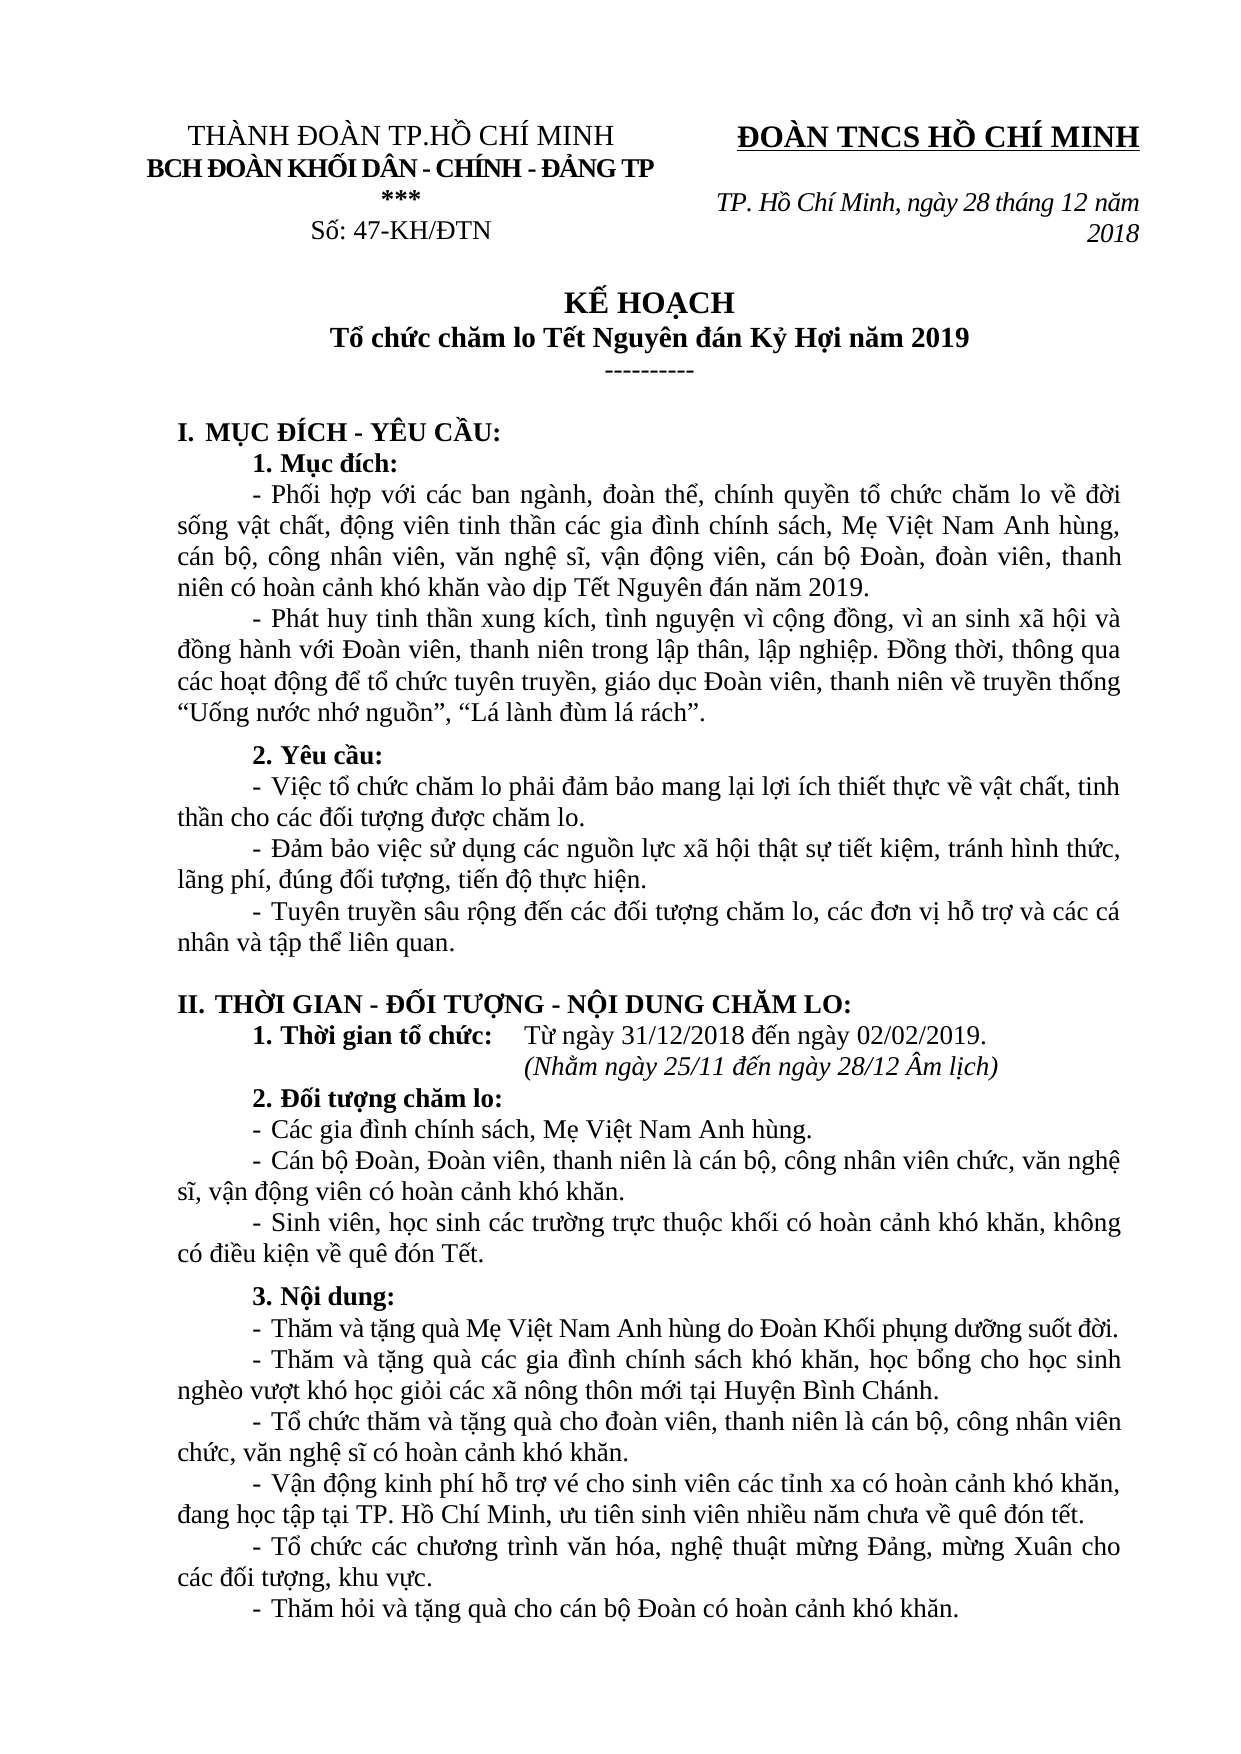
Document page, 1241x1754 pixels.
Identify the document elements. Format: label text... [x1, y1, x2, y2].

list Tổ chức thăm và tặng quà cho đoàn viên, thanh niên là cán bộ, công nhân viên chức, văn nghệ sĩ có hoàn cảnh khó khăn. [177, 1405, 1122, 1467]
list Mục đích: [177, 447, 1122, 478]
list Thăm và tặng quà Mẹ Việt Nam Anh hùng do Đoàn Khối phụng dưỡng suốt đời. [177, 1312, 1122, 1343]
list Đối tượng chăm lo: [177, 1082, 1122, 1113]
list Yêu cầu: [177, 739, 1122, 770]
list Phối hợp với các ban ngành, đoàn thể, chính quyền tổ chức chăm lo về đời sống vật chất, động viên tinh thần các gia đình chính sách, Mẹ Việt Nam Anh hùng, cán bộ, công nhân viên, văn nghệ sĩ, vận động viên, cán bộ Đoàn, đoàn viên, thanh niên có hoàn cảnh khó khăn vào dịp Tết Nguyên đán năm 2019. [177, 478, 1122, 602]
list Cán bộ Đoàn, Đoàn viên, thanh niên là cán bộ, công nhân viên chức, văn nghệ sĩ, vận động viên có hoàn cảnh khó khăn. [177, 1144, 1122, 1206]
list Việc tổ chức chăm lo phải đảm bảo mang lại lợi ích thiết thực về vật chất, tinh thần cho các đối tượng được chăm lo. [177, 770, 1122, 832]
list MỤC ĐÍCH - YÊU CẦU: [177, 416, 1122, 447]
list Nội dung: [177, 1281, 1122, 1312]
text KẾ HOẠCH [177, 284, 1122, 320]
list Phát huy tinh thần xung kích, tình nguyện vì cộng đồng, vì an sinh xã hội và đồng hành với Đoàn viên, thanh niên trong lập thân, lập nghiệp. Đồng thời, thông qua các hoạt động để tổ chức tuyên truyền, giáo dục Đoàn viên, thanh niên về truyền thống “Uống nước nhớ nguồn”, “Lá lành đùm lá rách”. [177, 602, 1122, 727]
list THỜI GIAN - ĐỐI TƯỢNG - NỘI DUNG CHĂM LO: [177, 988, 1122, 1019]
text Tổ chức chăm lo Tết Nguyên đán Kỷ Hợi năm 2019 [177, 320, 1122, 353]
list Thăm hỏi và tặng quà cho cán bộ Đoàn có hoàn cảnh khó khăn. [177, 1592, 1122, 1623]
list Tuyên truyền sâu rộng đến các đối tượng chăm lo, các đơn vị hỗ trợ và các cá nhân và tập thể liên quan. [177, 895, 1122, 957]
list Các gia đình chính sách, Mẹ Việt Nam Anh hùng. [177, 1113, 1122, 1144]
list Đảm bảo việc sử dụng các nguồn lực xã hội thật sự tiết kiệm, tránh hình thức, lãng phí, đúng đối tượng, tiến độ thực hiện. [177, 832, 1122, 895]
list Thời gian tổ chức: Từ ngày 31/12/2018 đến ngày 02/02/2019. [177, 1019, 1122, 1051]
text (Nhằm ngày 25/11 đến ngày 28/12 Âm lịch) [177, 1051, 1122, 1082]
list Sinh viên, học sinh các trường trực thuộc khối có hoàn cảnh khó khăn, không có điều kiện về quê đón Tết. [177, 1206, 1122, 1268]
list Vận động kinh phí hỗ trợ vé cho sinh viên các tỉnh xa có hoàn cảnh khó khăn, đang học tập tại TP. Hồ Chí Minh, ưu tiên sinh viên nhiều năm chưa về quê đón tết. [177, 1467, 1122, 1530]
list Tổ chức các chương trình văn hóa, nghệ thuật mừng Đảng, mừng Xuân cho các đối tượng, khu vực. [177, 1530, 1122, 1592]
table_header THÀNH ĐOÀN TP.HỒ CHÍ MINH BCH ĐOÀN KHỐI DÂN - CHÍNH - ĐẢNG TP *** Số: 47-KH/ĐTN [148, 119, 654, 248]
table_header ĐOÀN TNCS HỒ CHÍ MINH TP. Hồ Chí Minh, ngày 28 tháng 12 năm 2018 [654, 119, 1151, 248]
list Thăm và tặng quà các gia đình chính sách khó khăn, học bổng cho học sinh nghèo vượt khó học giỏi các xã nông thôn mới tại Huyện Bình Chánh. [177, 1343, 1122, 1405]
text ---------- [177, 353, 1122, 384]
